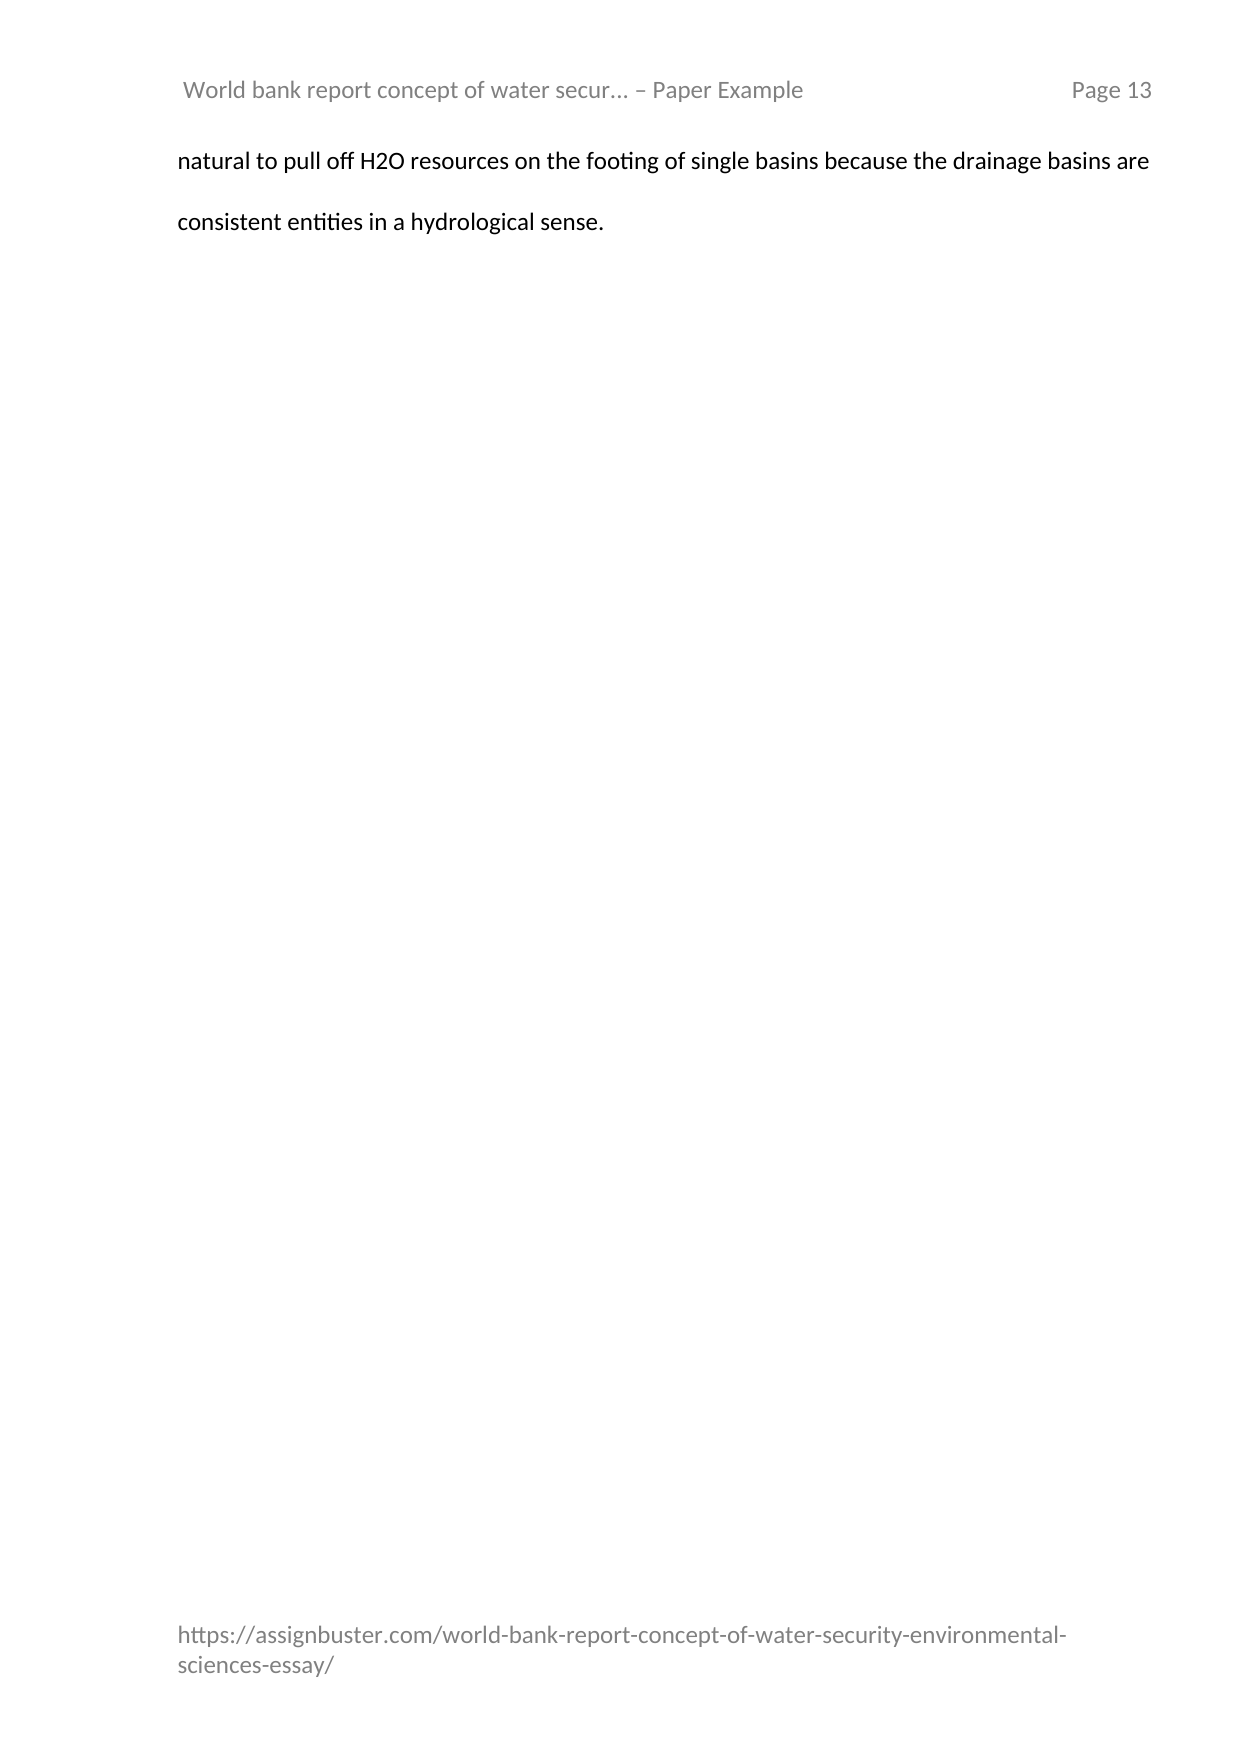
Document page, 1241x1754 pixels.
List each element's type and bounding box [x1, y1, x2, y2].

text [177, 145, 1152, 237]
